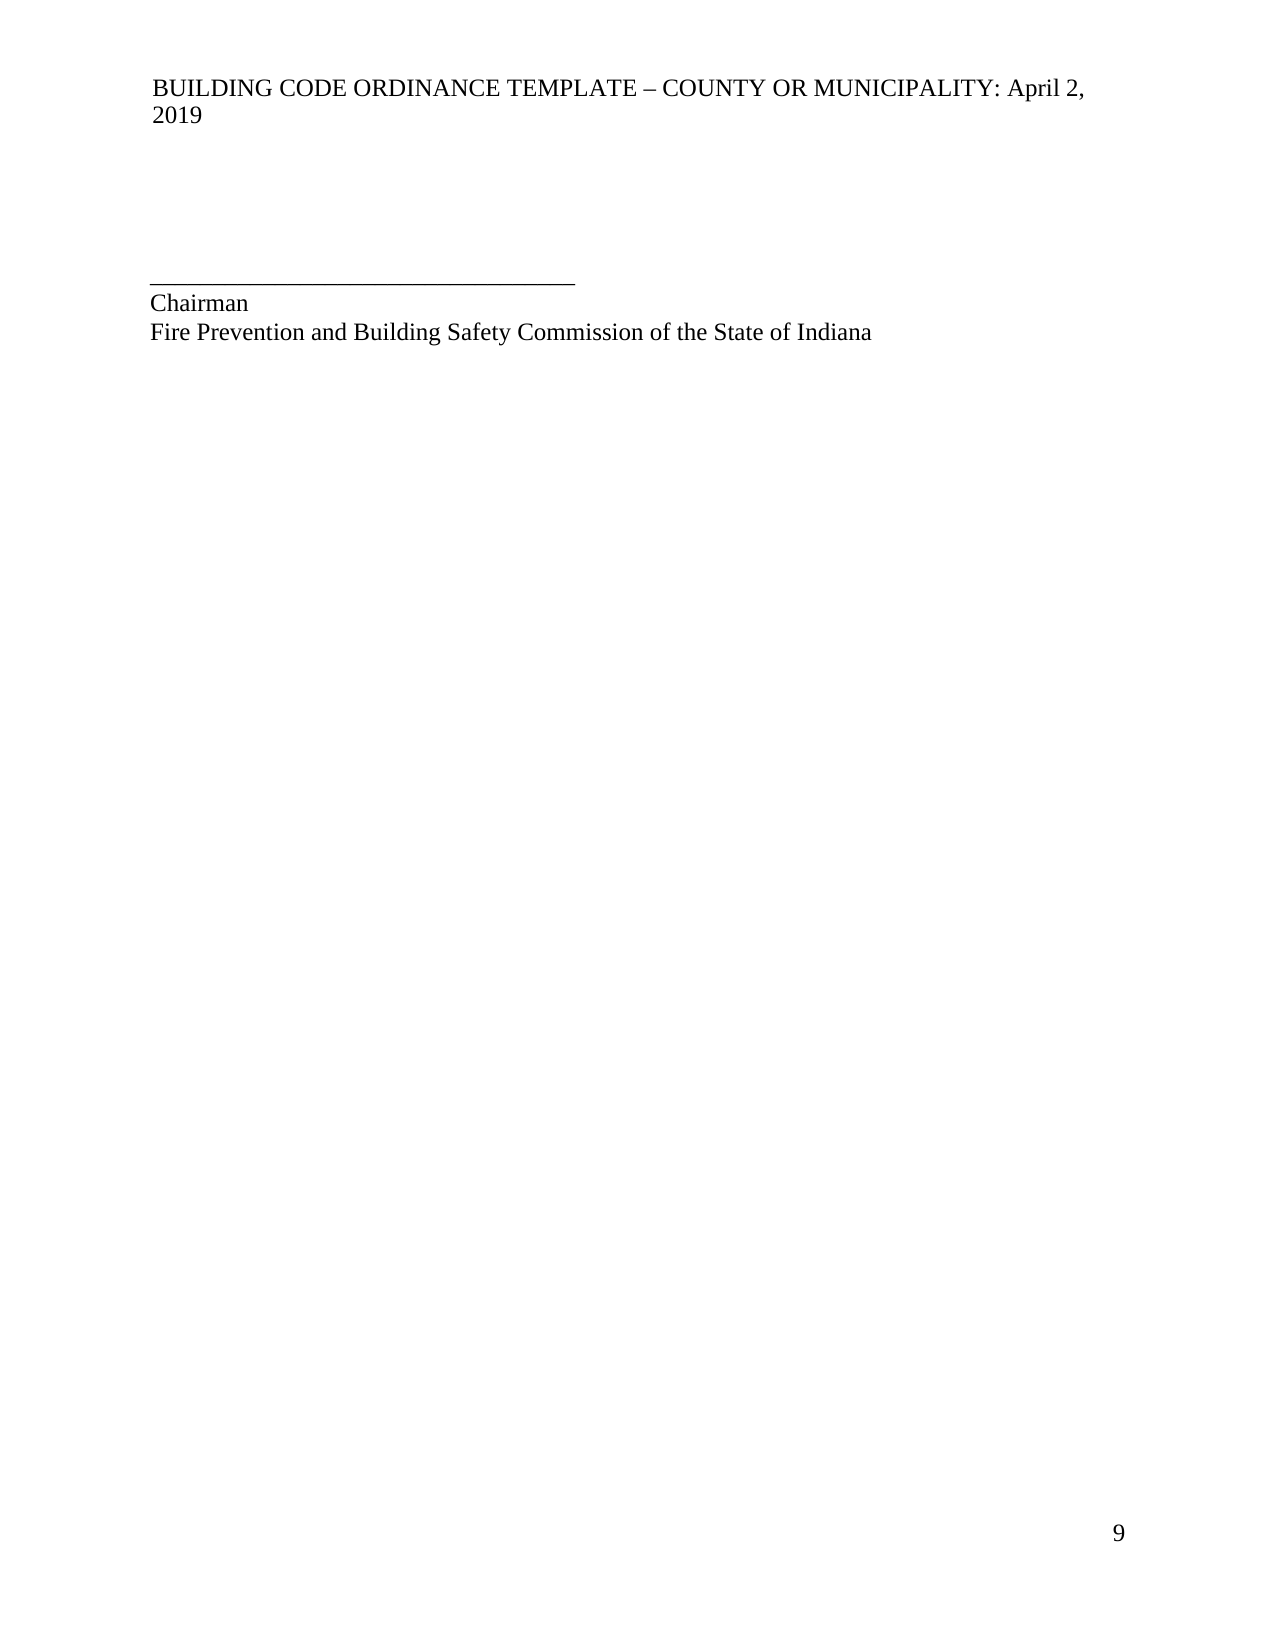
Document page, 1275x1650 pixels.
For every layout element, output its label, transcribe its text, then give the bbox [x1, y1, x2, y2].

text Chairman [150, 288, 1125, 317]
text Fire Prevention and Building Safety Commission of the State of Indiana [150, 317, 1125, 346]
text __________________________________ [150, 259, 1125, 288]
